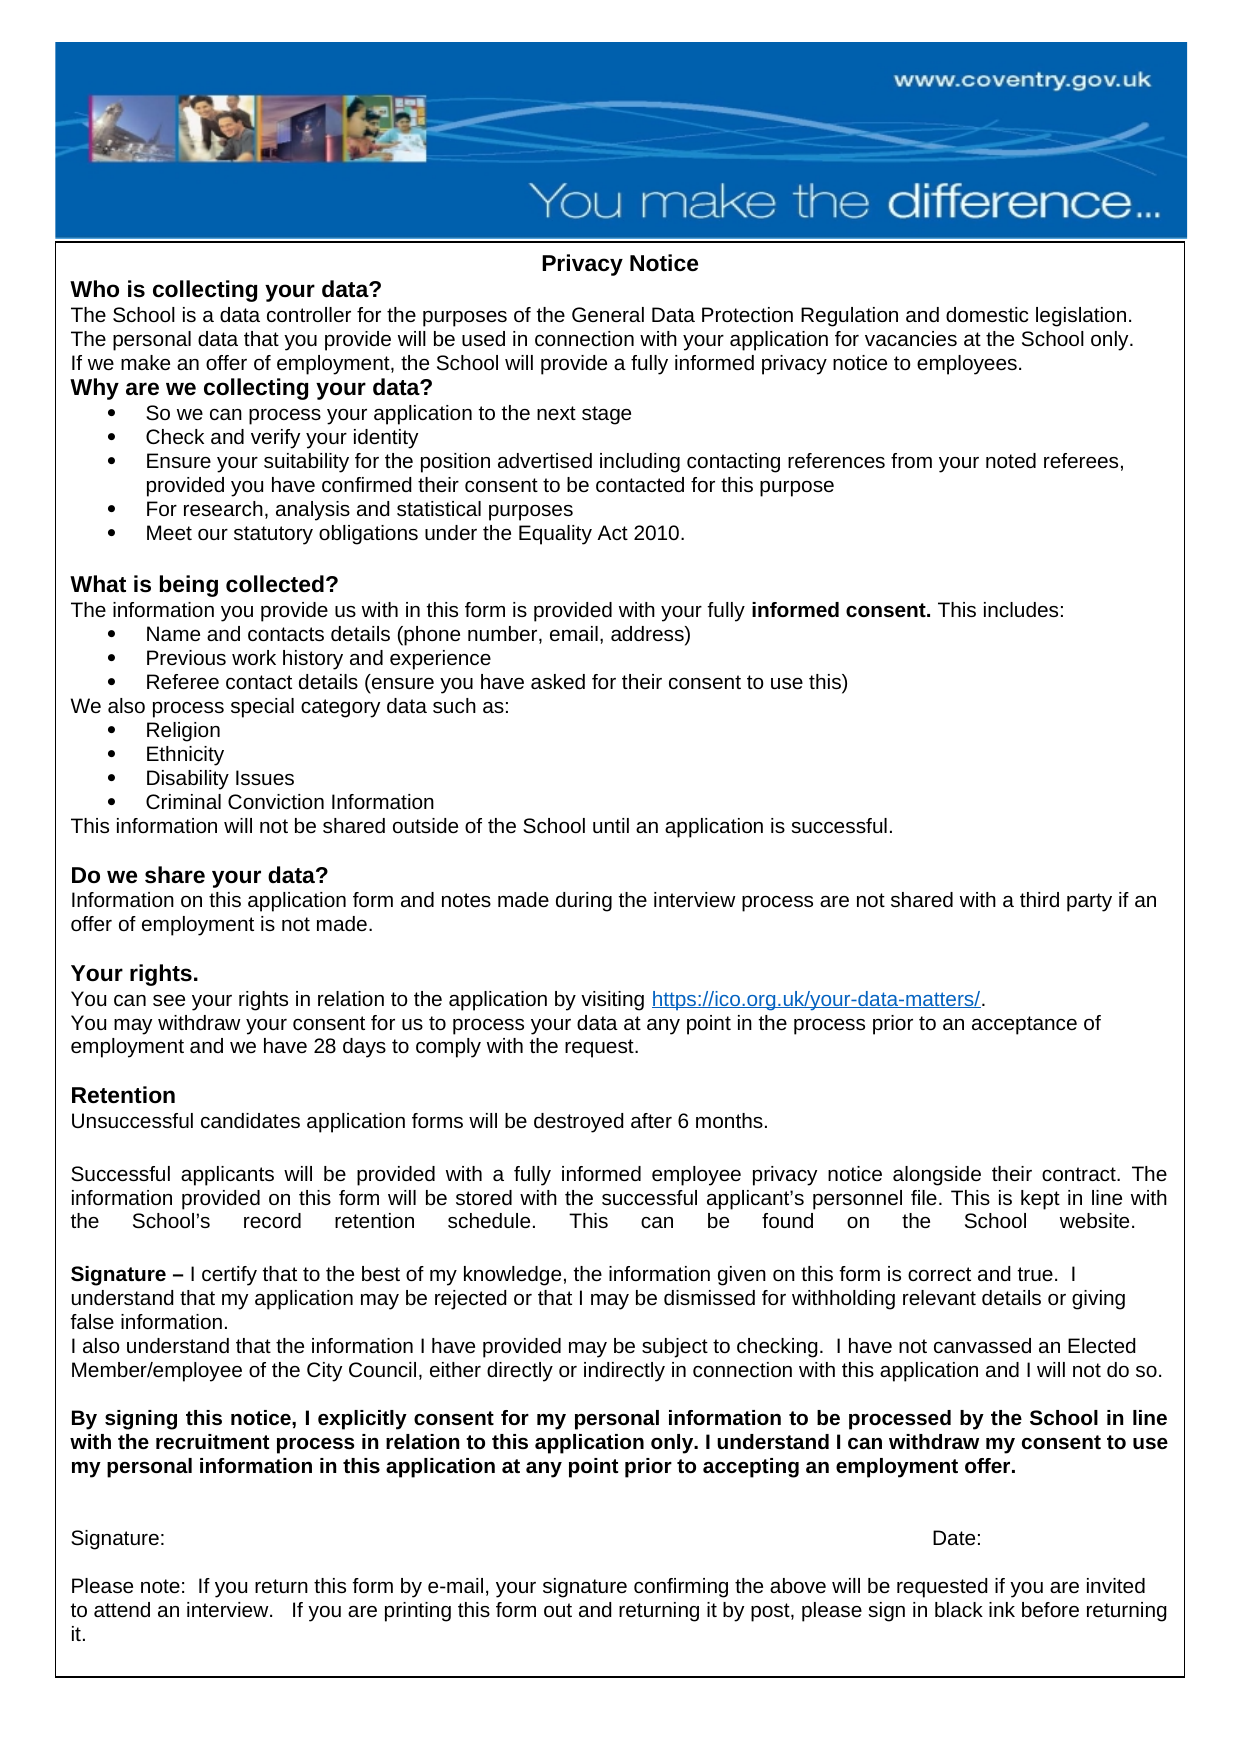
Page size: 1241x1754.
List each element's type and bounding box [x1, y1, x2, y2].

picture [55, 42, 1188, 239]
